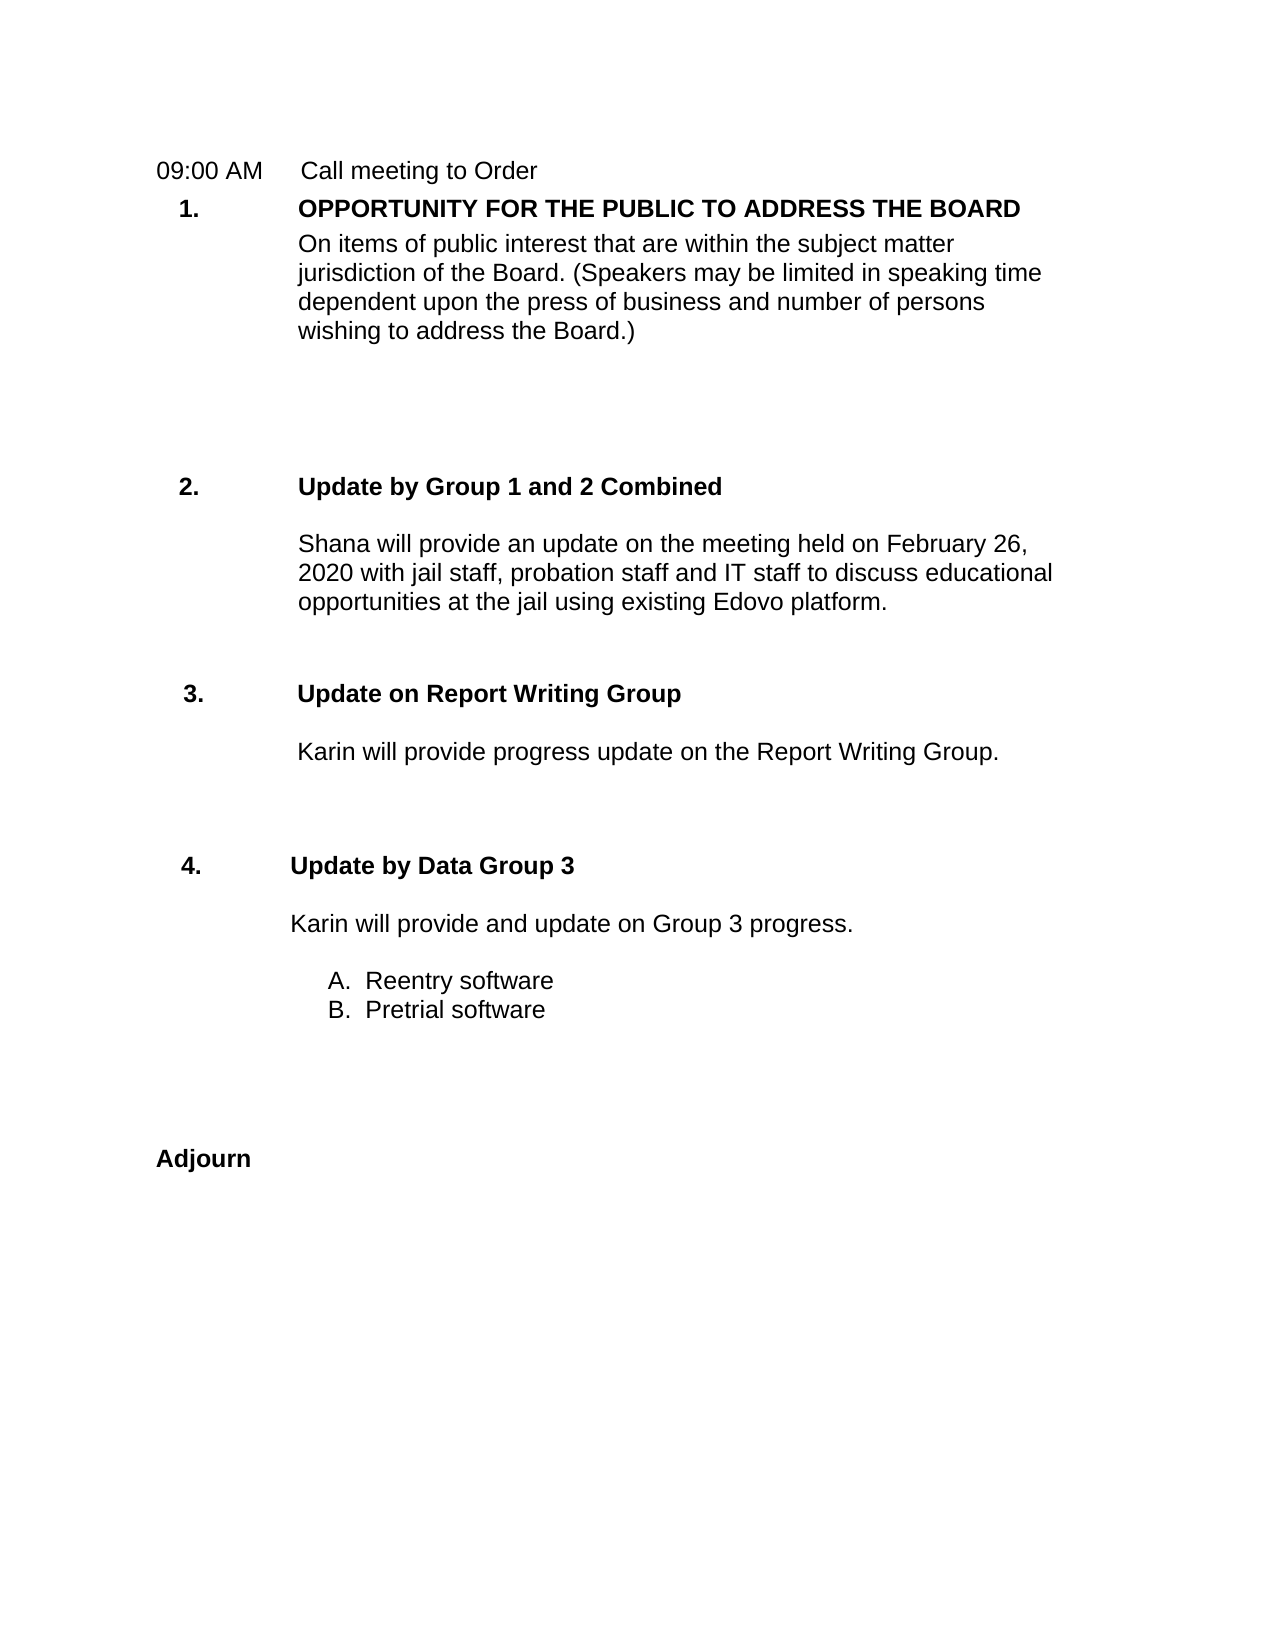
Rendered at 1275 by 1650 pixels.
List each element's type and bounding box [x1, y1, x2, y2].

table_header [150, 150, 1125, 1428]
